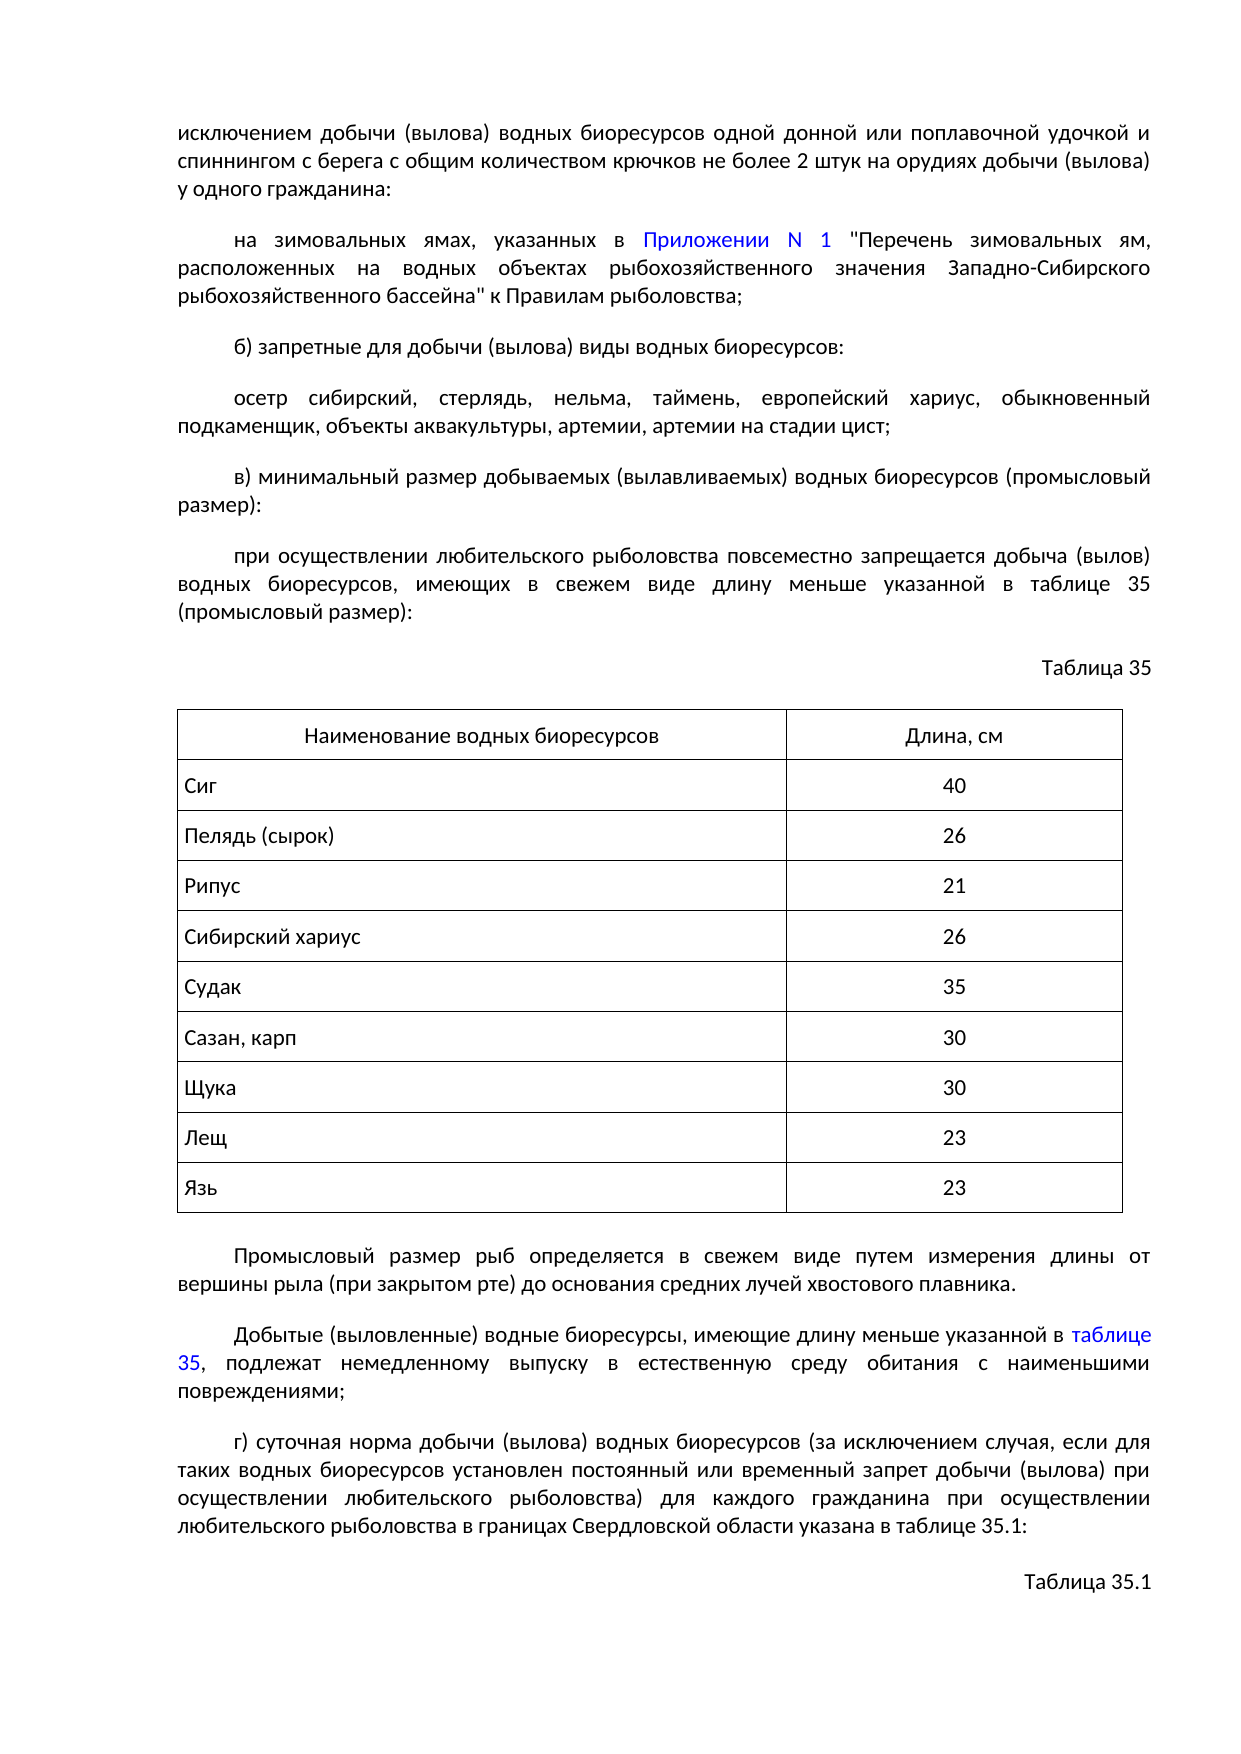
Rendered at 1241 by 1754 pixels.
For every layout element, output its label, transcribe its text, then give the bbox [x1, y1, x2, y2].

table_cell Лещ [178, 1113, 786, 1162]
table_header Длина, см [787, 710, 1122, 759]
table_cell Язь [178, 1163, 786, 1212]
table_cell Щука [178, 1062, 786, 1112]
table_cell 30 [787, 1012, 1122, 1061]
table_cell Сиг [178, 760, 786, 810]
table_cell 23 [787, 1163, 1122, 1212]
table_cell 30 [787, 1062, 1122, 1112]
text осетр сибирский, стерлядь, нельма, таймень, европейский хариус, обыкновенный подкаменщик, объекты аквакультуры, артемии, артемии на стадии цист; [177, 383, 1152, 439]
text б) запретные для добычи (вылова) виды водных биоресурсов: [177, 332, 1152, 360]
table_cell Пелядь (сырок) [178, 811, 786, 860]
table_header Наименование водных биоресурсов [178, 710, 786, 759]
table_cell 23 [787, 1113, 1122, 1162]
text на зимовальных ямах, указанных в Приложении N 1 "Перечень зимовальных ям, расположенных на водных объектах рыбохозяйственного значения Западно-Сибирского рыбохозяйственного бассейна" к Правилам рыболовства; [177, 225, 1152, 309]
table_cell Рипус [178, 861, 786, 910]
text Добытые (выловленные) водные биоресурсы, имеющие длину меньше указанной в таблице 35, подлежат немедленному выпуску в естественную среду обитания с наименьшими повреждениями; [177, 1320, 1152, 1404]
table_cell Судак [178, 962, 786, 1011]
table_cell 26 [787, 811, 1122, 860]
table_cell 40 [787, 760, 1122, 810]
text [177, 118, 1152, 202]
table_cell 21 [787, 861, 1122, 910]
text Таблица 35.1 [177, 1567, 1152, 1595]
text при осуществлении любительского рыболовства повсеместно запрещается добыча (вылов) водных биоресурсов, имеющих в свежем виде длину меньше указанной в таблице 35 (промысловый размер): [177, 541, 1152, 625]
text г) суточная норма добычи (вылова) водных биоресурсов (за исключением случая, если для таких водных биоресурсов установлен постоянный или временный запрет добычи (вылова) при осуществлении любительского рыболовства) для каждого гражданина при осуществлении любительского рыболовства в границах Свердловской области указана в таблице 35.1: [177, 1427, 1152, 1539]
text Промысловый размер рыб определяется в свежем виде путем измерения длины от вершины рыла (при закрытом рте) до основания средних лучей хвостового плавника. [177, 1241, 1152, 1297]
text Таблица 35 [177, 653, 1152, 681]
table_cell 26 [787, 911, 1122, 961]
table_cell Сибирский хариус [178, 911, 786, 961]
table_cell Сазан, карп [178, 1012, 786, 1061]
text в) минимальный размер добываемых (вылавливаемых) водных биоресурсов (промысловый размер): [177, 462, 1152, 518]
table_cell 35 [787, 962, 1122, 1011]
